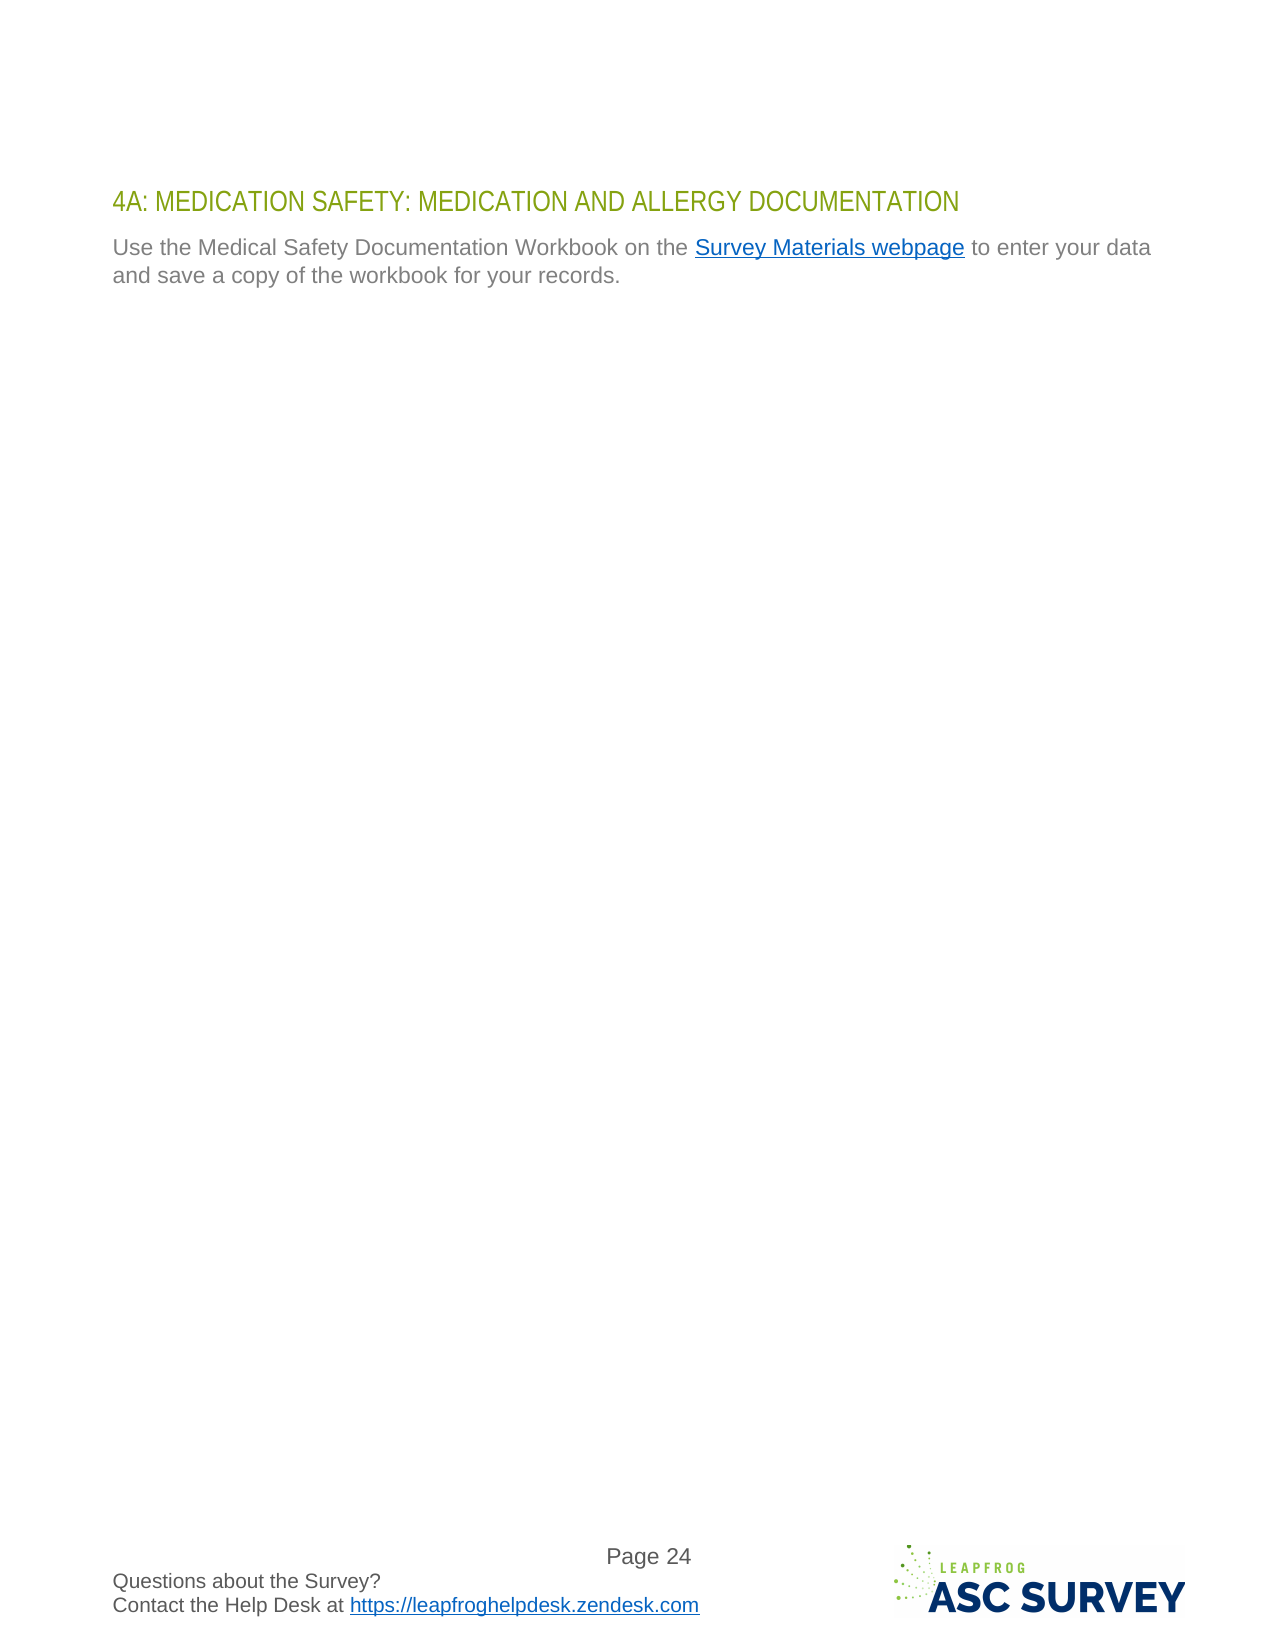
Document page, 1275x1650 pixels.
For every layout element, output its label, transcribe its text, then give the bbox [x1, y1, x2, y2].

subtitle 4A: MEDICATION SAFETY: MEDICATION AND ALLERGY DOCUMENTATION [112, 184, 1185, 217]
text Use the Medical Safety Documentation Workbook on the Survey Materials webpage to enter your data and save a copy of the workbook for your records. [112, 234, 1185, 289]
picture [894, 1545, 1185, 1618]
